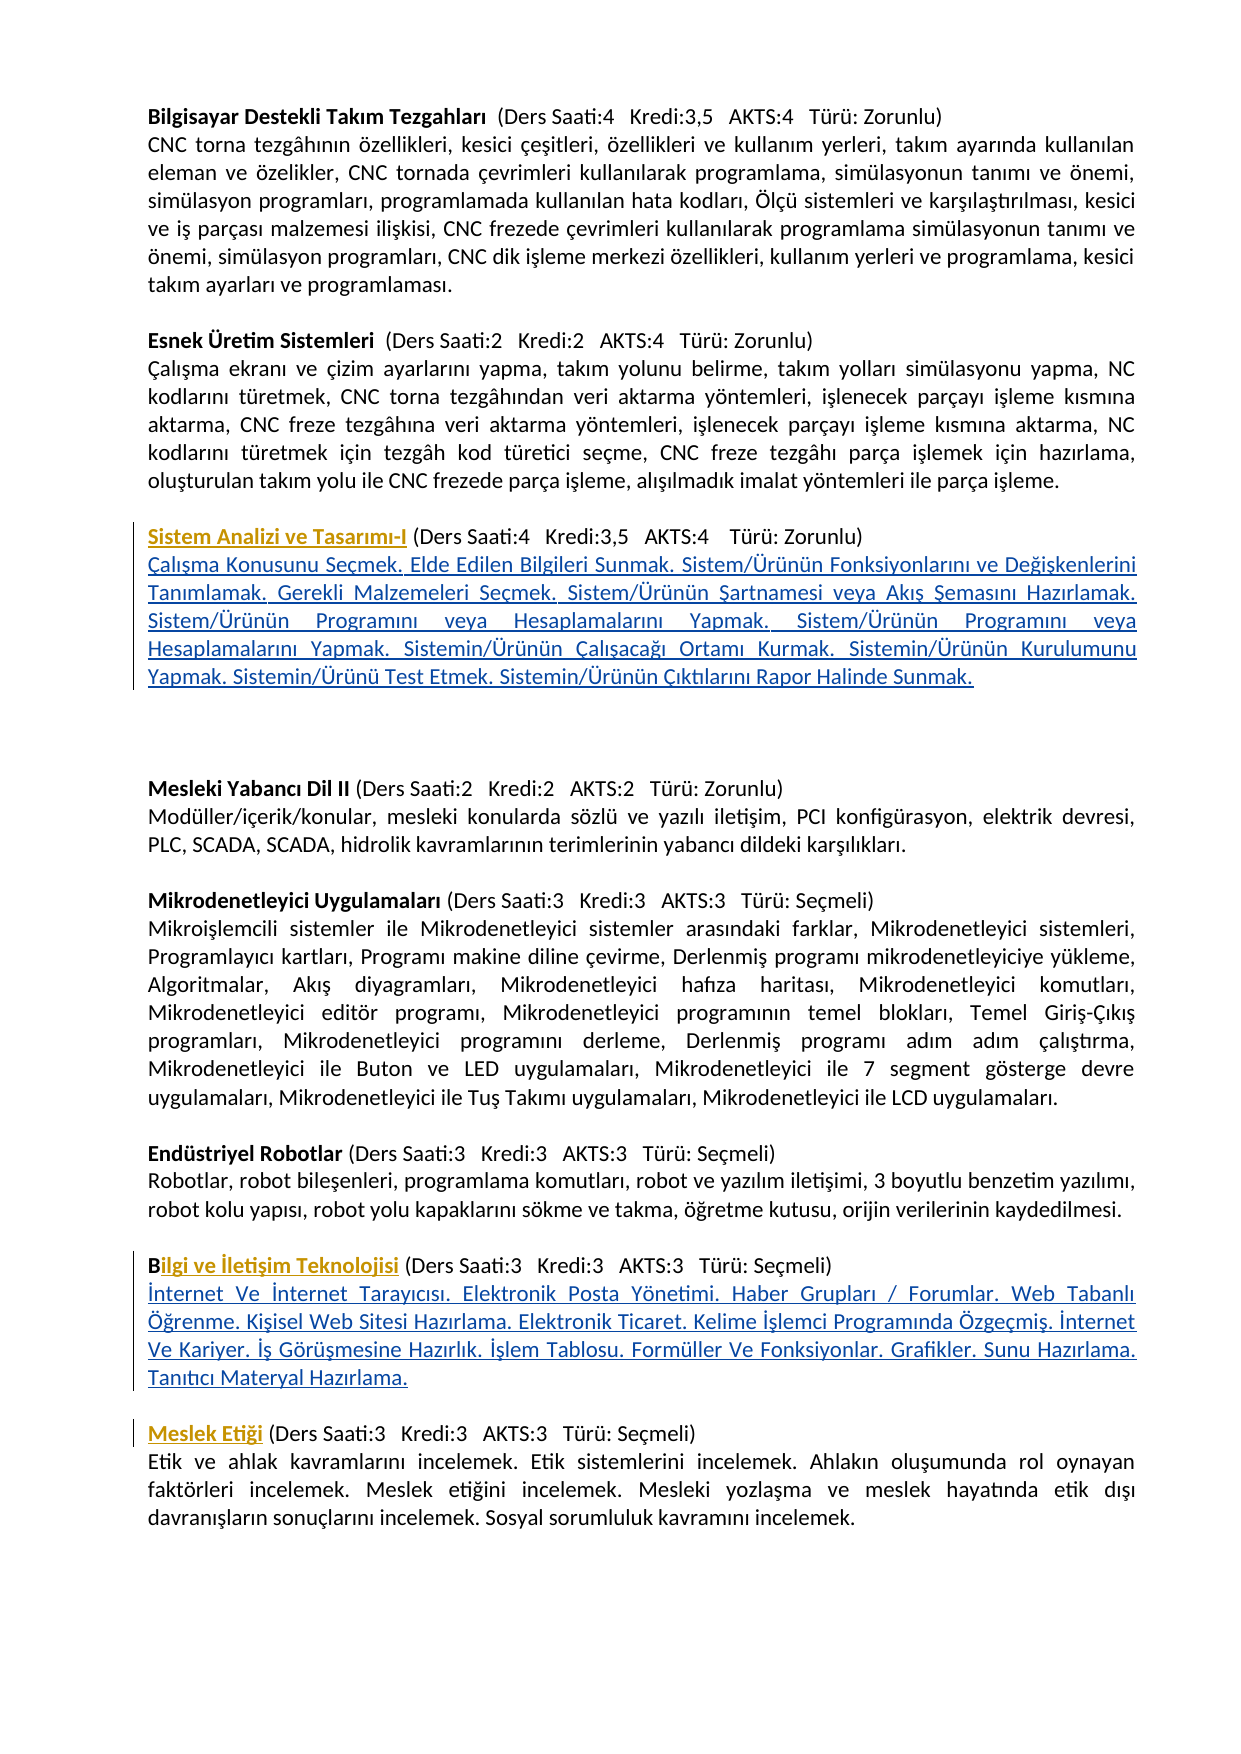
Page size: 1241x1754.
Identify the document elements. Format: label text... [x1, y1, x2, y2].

text CNC torna tezgâhının özellikleri, kesici çeşitleri, özellikleri ve kullanım yerleri, takım ayarında kullanılan eleman ve özelikler, CNC tornada çevrimleri kullanılarak programlama, simülasyonun tanımı ve önemi, simülasyon programları, programlamada kullanılan hata kodları, Ölçü sistemleri ve karşılaştırılması, kesici ve iş parçası malzemesi ilişkisi, CNC frezede çevrimleri kullanılarak programlama simülasyonun tanımı ve önemi, simülasyon programları, CNC dik işleme merkezi özellikleri, kullanım yerleri ve programlama, kesici takım ayarları ve programlaması. [148, 130, 1137, 298]
text Endüstriyel Robotlar (Ders Saati:3 Kredi:3 AKTS:3 Türü: Seçmeli) [148, 1139, 1137, 1167]
text Bilgisayar Destekli Takım Tezgahları (Ders Saati:4 Kredi:3,5 AKTS:4 Türü: Zorunlu) [148, 102, 1137, 130]
text Mikroişlemcili sistemler ile Mikrodenetleyici sistemler arasındaki farklar, Mikrodenetleyici sistemleri, Programlayıcı kartları, Programı makine diline çevirme, Derlenmiş programı mikrodenetleyiciye yükleme, Algoritmalar, Akış diyagramları, Mikrodenetleyici hafıza haritası, Mikrodenetleyici komutları, Mikrodenetleyici editör programı, Mikrodenetleyici programının temel blokları, Temel Giriş-Çıkış programları, Mikrodenetleyici programını derleme, Derlenmiş programı adım adım çalıştırma, Mikrodenetleyici ile Buton ve LED uygulamaları, Mikrodenetleyici ile 7 segment gösterge devre uygulamaları, Mikrodenetleyici ile Tuş Takımı uygulamaları, Mikrodenetleyici ile LCD uygulamaları. [148, 914, 1137, 1111]
text Etik ve ahlak kavramlarını incelemek. Etik sistemlerini incelemek. Ahlakın oluşumunda rol oynayan faktörleri incelemek. Meslek etiğini incelemek. Mesleki yozlaşma ve meslek hayatında etik dışı davranışların sonuçlarını incelemek. Sosyal sorumluluk kavramını incelemek. [148, 1447, 1137, 1531]
text Mesleki Yabancı Dil II (Ders Saati:2 Kredi:2 AKTS:2 Türü: Zorunlu) [148, 774, 1137, 802]
text Mikrodenetleyici Uygulamaları (Ders Saati:3 Kredi:3 AKTS:3 Türü: Seçmeli) [148, 886, 1137, 914]
text Robotlar, robot bileşenleri, programlama komutları, robot ve yazılım iletişimi, 3 boyutlu benzetim yazılımı, robot kolu yapısı, robot yolu kapaklarını sökme ve takma, öğretme kutusu, orijin verilerinin kaydedilmesi. [148, 1167, 1137, 1223]
text (Ders Saati:3 Kredi:3 AKTS:3 Türü: Seçmeli) [148, 1419, 1137, 1447]
text Esnek Üretim Sistemleri (Ders Saati:2 Kredi:2 AKTS:4 Türü: Zorunlu) [148, 326, 1137, 354]
text Modüller/içerik/konular, mesleki konularda sözlü ve yazılı iletişim, PCI konfigürasyon, elektrik devresi, PLC, SCADA, SCADA, hidrolik kavramlarının terimlerinin yabancı dildeki karşılıkları. [148, 802, 1137, 858]
text (Ders Saati:4 Kredi:3,5 AKTS:4 Türü: Zorunlu) [148, 522, 1137, 550]
text B (Ders Saati:3 Kredi:3 AKTS:3 Türü: Seçmeli) [148, 1251, 1137, 1279]
text Çalışma ekranı ve çizim ayarlarını yapma, takım yolunu belirme, takım yolları simülasyonu yapma, NC kodlarını türetmek, CNC torna tezgâhından veri aktarma yöntemleri, işlenecek parçayı işleme kısmına aktarma, CNC freze tezgâhına veri aktarma yöntemleri, işlenecek parçayı işleme kısmına aktarma, NC kodlarını türetmek için tezgâh kod türetici seçme, CNC freze tezgâhı parça işlemek için hazırlama, oluşturulan takım yolu ile CNC frezede parça işleme, alışılmadık imalat yöntemleri ile parça işleme. [148, 354, 1137, 494]
